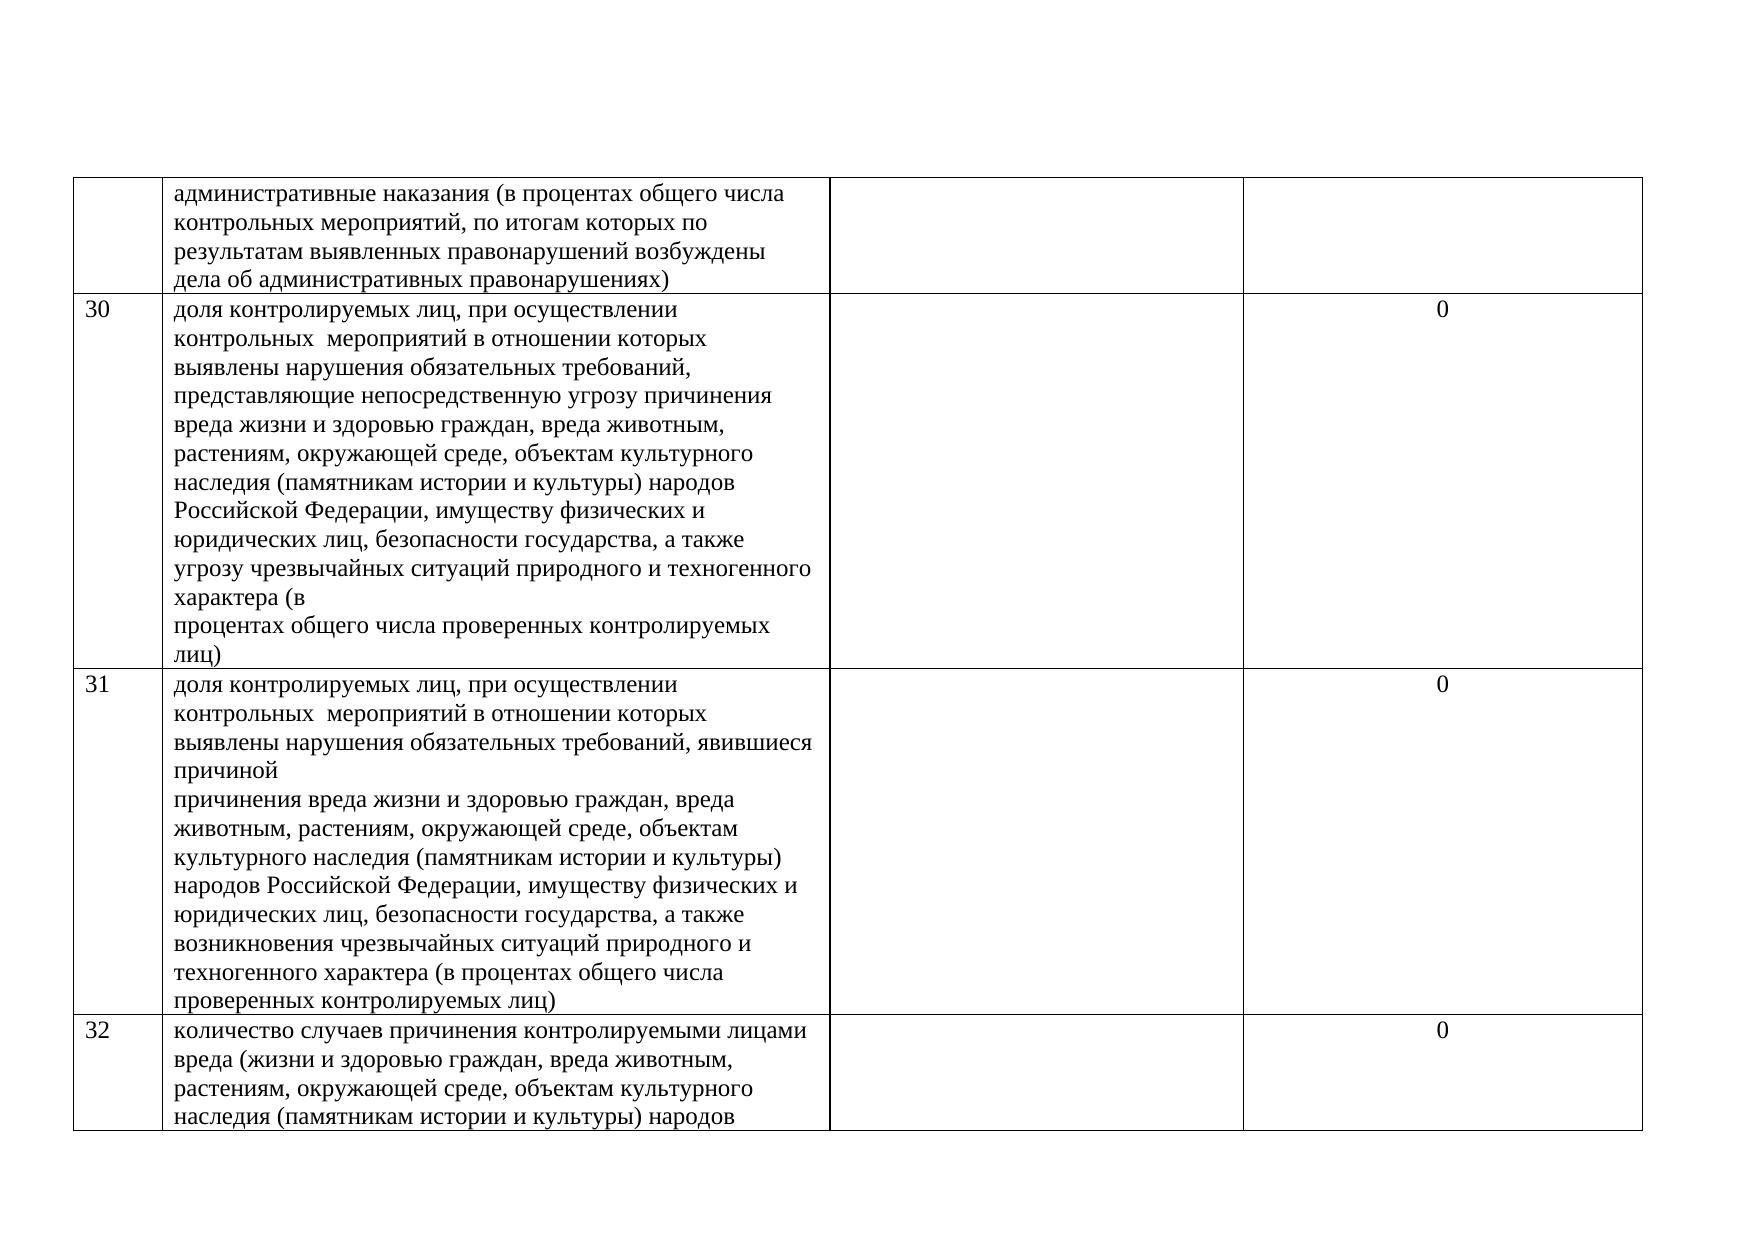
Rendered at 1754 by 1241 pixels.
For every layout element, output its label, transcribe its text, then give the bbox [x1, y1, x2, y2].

table_cell 0 [1244, 669, 1642, 1014]
table_cell 32 [74, 1015, 162, 1130]
table_cell 31 [74, 669, 162, 1014]
table_cell 30 [74, 294, 162, 668]
table_cell [831, 669, 1243, 1014]
table_cell 0 [1244, 294, 1642, 668]
table_cell 0 [1244, 178, 1642, 293]
table_cell доля контролируемых лиц, при осуществлении контрольных мероприятий в отношении которых выявлены нарушения обязательных требований, представляющие непосредственную угрозу причинения вреда жизни и здоровью граждан, вреда животным, растениям, окружающей среде, объектам культурного наследия (памятникам истории и культуры) народов Российской Федерации, имуществу физических и юридических лиц, безопасности государства, а также угрозу чрезвычайных ситуаций природного и техногенного характера (в процентах общего числа проверенных контролируемых лиц) [163, 294, 829, 668]
table_cell [831, 294, 1243, 668]
table_cell 29 [74, 178, 162, 293]
table_cell доля контролируемых лиц, при осуществлении контрольных мероприятий в отношении которых выявлены нарушения обязательных требований, явившиеся причиной причинения вреда жизни и здоровью граждан, вреда животным, растениям, окружающей среде, объектам культурного наследия (памятникам истории и культуры) народов Российской Федерации, имуществу физических и юридических лиц, безопасности государства, а также возникновения чрезвычайных ситуаций природного и техногенного характера (в процентах общего числа проверенных контролируемых лиц) [163, 669, 829, 1014]
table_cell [163, 178, 829, 293]
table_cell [163, 1015, 829, 1130]
table_cell 0 [1244, 1015, 1642, 1130]
table_cell [831, 178, 1243, 293]
table_cell [831, 1015, 1243, 1130]
